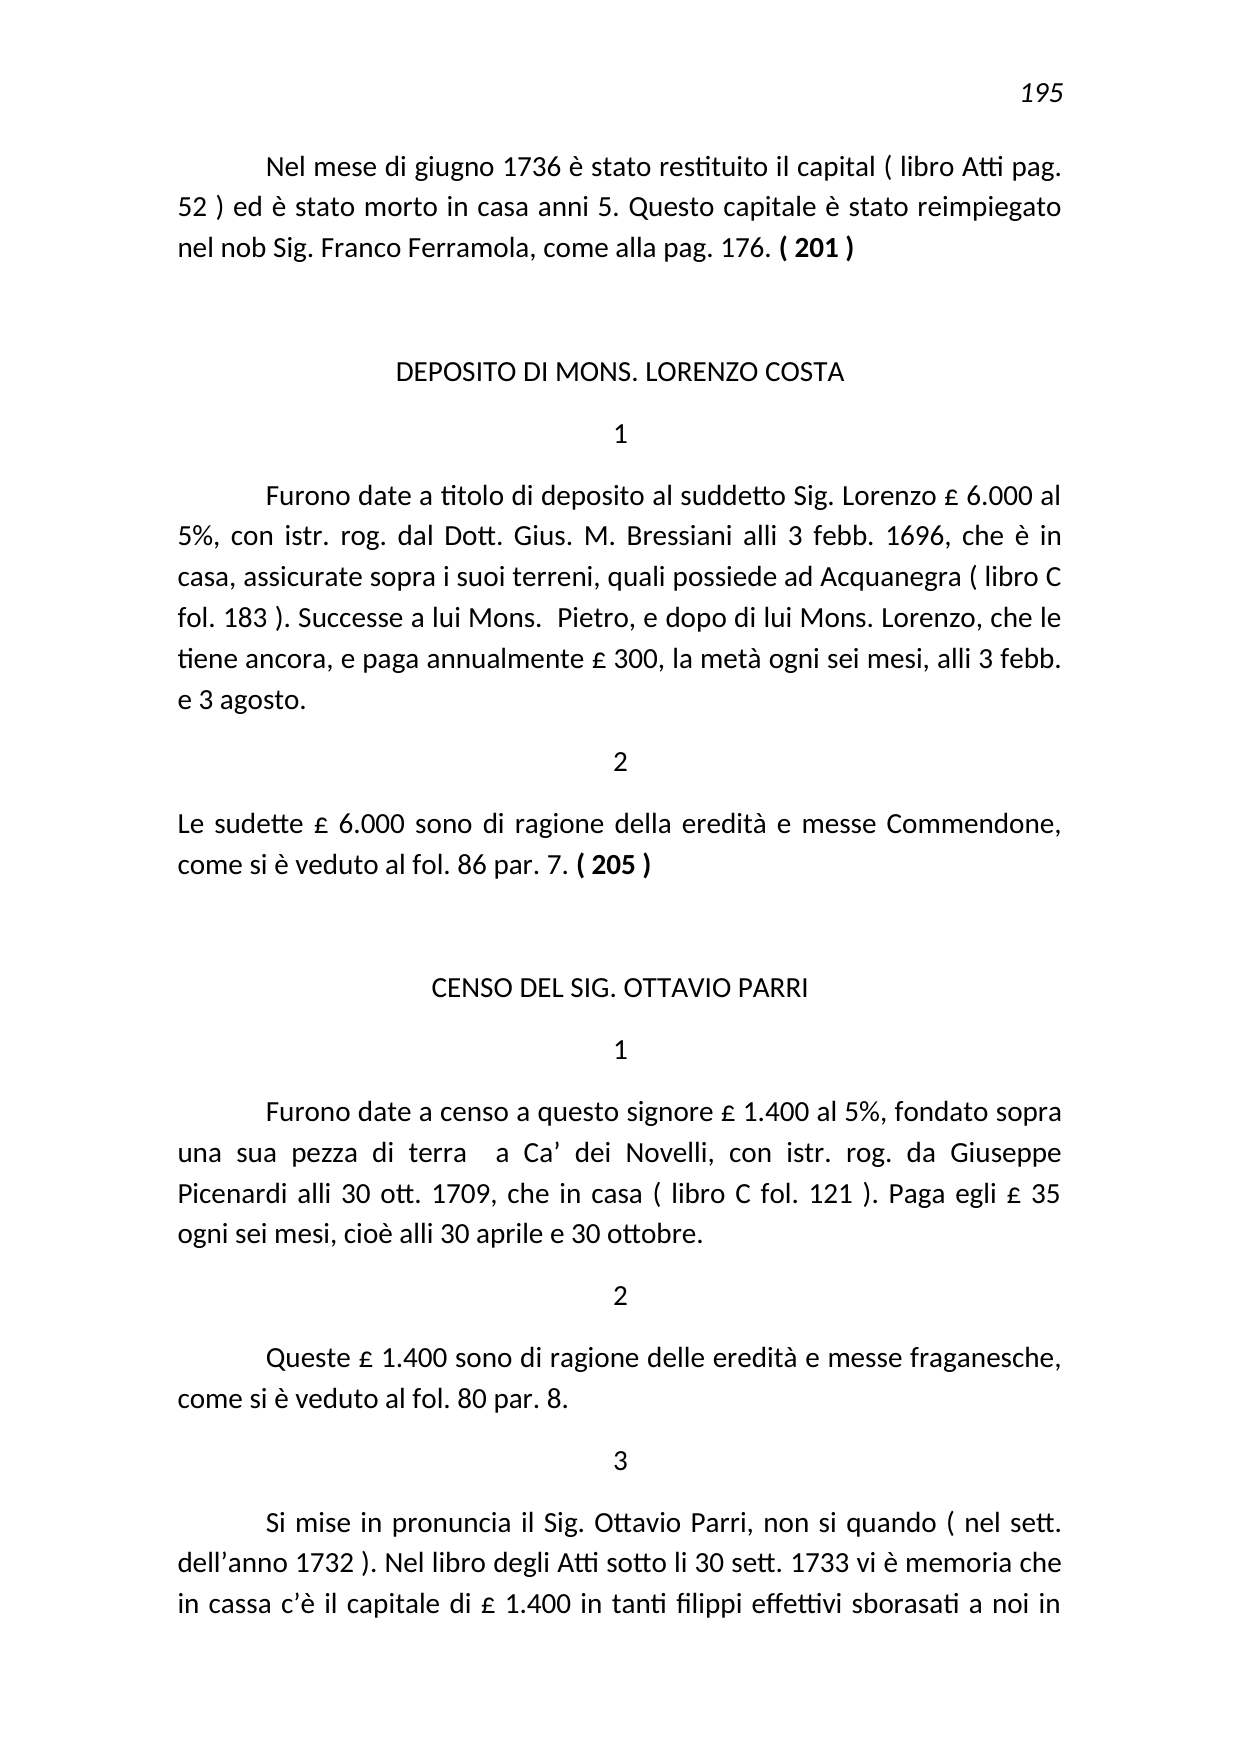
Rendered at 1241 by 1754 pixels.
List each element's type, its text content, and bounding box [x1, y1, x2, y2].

text 1 [177, 415, 1063, 450]
text 2 [177, 743, 1063, 779]
text 1 [177, 1031, 1063, 1067]
text 2 [177, 1277, 1063, 1313]
text 3 [177, 1442, 1063, 1477]
text Furono date a titolo di deposito al suddetto Sig. Lorenzo £ 6.000 al 5%, con istr. rog. dal Dott. Gius. M. Bressiani alli 3 febb. 1696, che è in casa, assicurate sopra i suoi terreni, quali possiede ad Acquanegra ( libro C fol. 183 ). Successe a lui Mons. Pietro, e dopo di lui Mons. Lorenzo, che le tiene ancora, e paga annualmente £ 300, la metà ogni sei mesi, alli 3 febb. e 3 agosto. [177, 477, 1063, 717]
text Queste £ 1.400 sono di ragione delle eredità e messe fraganesche, come si è veduto al fol. 80 par. 8. [177, 1339, 1063, 1416]
text Furono date a censo a questo signore £ 1.400 al 5%, fondato sopra una sua pezza di terra a Ca’ dei Novelli, con istr. rog. da Giuseppe Picenardi alli 30 ott. 1709, che in casa ( libro C fol. 121 ). Paga egli £ 35 ogni sei mesi, cioè alli 30 aprile e 30 ottobre. [177, 1093, 1063, 1251]
text CENSO DEL SIG. OTTAVIO PARRI [177, 969, 1063, 1005]
text DEPOSITO DI MONS. LORENZO COSTA [177, 353, 1063, 389]
text Nel mese di giugno 1736 è stato restituito il capital ( libro Atti pag. 52 ) ed è stato morto in casa anni 5. Questo capitale è stato reimpiegato nel nob Sig. Franco Ferramola, come alla pag. 176. ( 201 ) [177, 148, 1063, 265]
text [177, 1504, 1063, 1621]
text Le sudette £ 6.000 sono di ragione della eredità e messe Commendone, come si è veduto al fol. 86 par. 7. ( 205 ) [177, 805, 1063, 881]
